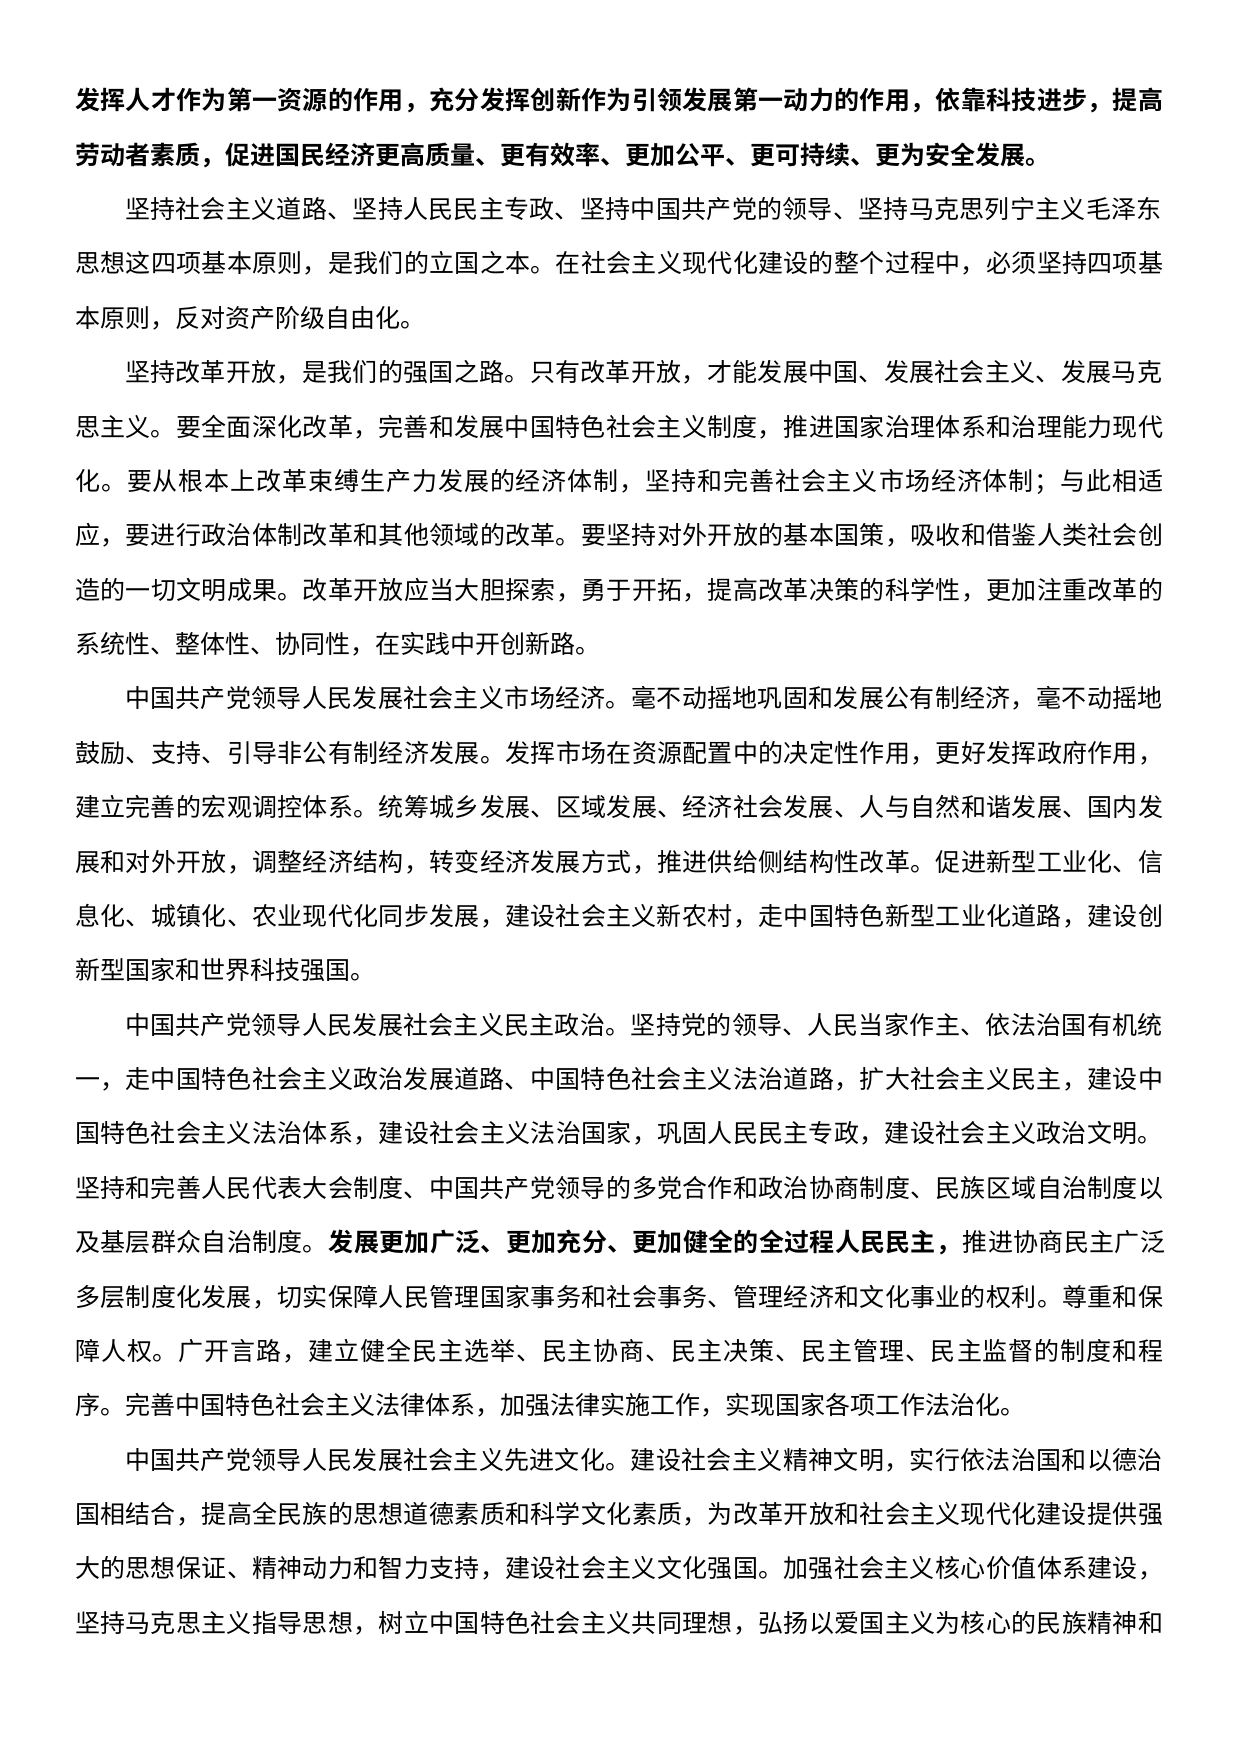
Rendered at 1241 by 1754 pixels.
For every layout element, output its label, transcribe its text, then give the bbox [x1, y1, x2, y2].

text 中国共产党领导人民发展社会主义市场经济。毫不动摇地巩固和发展公有制经济，毫不动摇地鼓励、支持、引导非公有制经济发展。发挥市场在资源配置中的决定性作用，更好发挥政府作用，建立完善的宏观调控体系。统筹城乡发展、区域发展、经济社会发展、人与自然和谐发展、国内发展和对外开放，调整经济结构，转变经济发展方式，推进供给侧结构性改革。促进新型工业化、信息化、城镇化、农业现代化同步发展，建设社会主义新农村，走中国特色新型工业化道路，建设创新型国家和世界科技强国。 [75, 679, 1165, 987]
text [75, 81, 1165, 171]
text 中国共产党领导人民发展社会主义民主政治。坚持党的领导、人民当家作主、依法治国有机统一，走中国特色社会主义政治发展道路、中国特色社会主义法治道路，扩大社会主义民主，建设中国特色社会主义法治体系，建设社会主义法治国家，巩固人民民主专政，建设社会主义政治文明。坚持和完善人民代表大会制度、中国共产党领导的多党合作和政治协商制度、民族区域自治制度以及基层群众自治制度。发展更加广泛、更加充分、更加健全的全过程人民民主，推进协商民主广泛多层制度化发展，切实保障人民管理国家事务和社会事务、管理经济和文化事业的权利。尊重和保障人权。广开言路，建立健全民主选举、民主协商、民主决策、民主管理、民主监督的制度和程序。完善中国特色社会主义法律体系，加强法律实施工作，实现国家各项工作法治化。 [75, 1005, 1165, 1422]
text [75, 1440, 1165, 1639]
text 坚持改革开放，是我们的强国之路。只有改革开放，才能发展中国、发展社会主义、发展马克思主义。要全面深化改革，完善和发展中国特色社会主义制度，推进国家治理体系和治理能力现代化。要从根本上改革束缚生产力发展的经济体制，坚持和完善社会主义市场经济体制；与此相适应，要进行政治体制改革和其他领域的改革。要坚持对外开放的基本国策，吸收和借鉴人类社会创造的一切文明成果。改革开放应当大胆探索，勇于开拓，提高改革决策的科学性，更加注重改革的系统性、整体性、协同性，在实践中开创新路。 [75, 353, 1165, 661]
text 坚持社会主义道路、坚持人民民主专政、坚持中国共产党的领导、坚持马克思列宁主义毛泽东思想这四项基本原则，是我们的立国之本。在社会主义现代化建设的整个过程中，必须坚持四项基本原则，反对资产阶级自由化。 [75, 189, 1165, 334]
